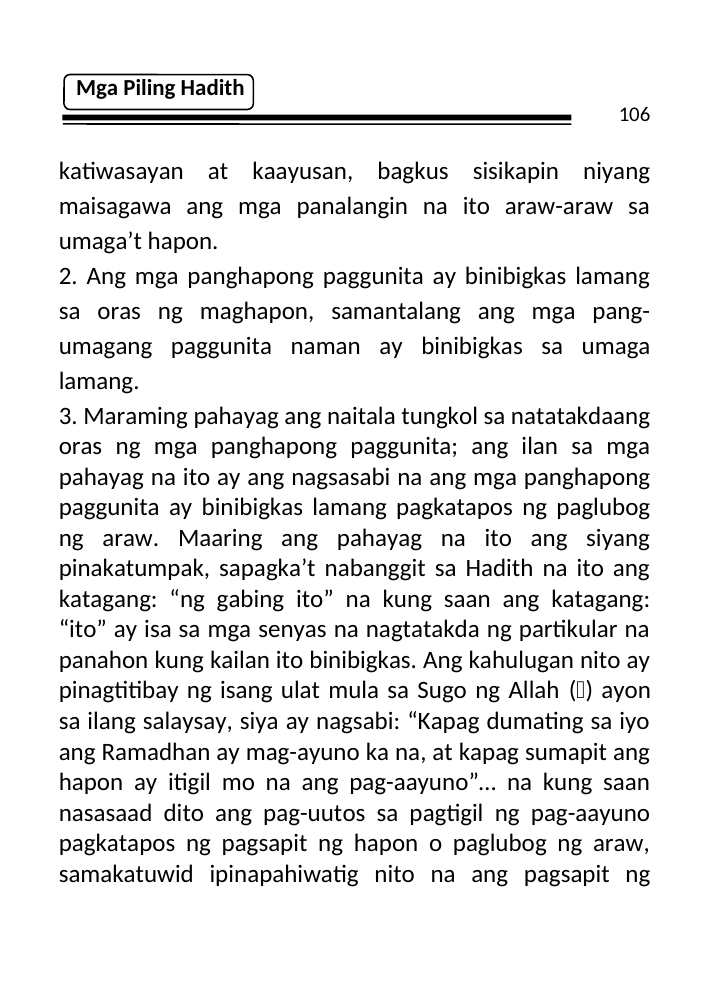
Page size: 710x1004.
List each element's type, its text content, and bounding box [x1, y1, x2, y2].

text 2. Ang mga panghapong paggunita ay binibigkas lamang sa oras ng maghapon, samantalang ang mga pang-umagang paggunita naman ay binibigkas sa umaga lamang. [58, 260, 651, 395]
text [58, 155, 651, 255]
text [58, 400, 651, 888]
